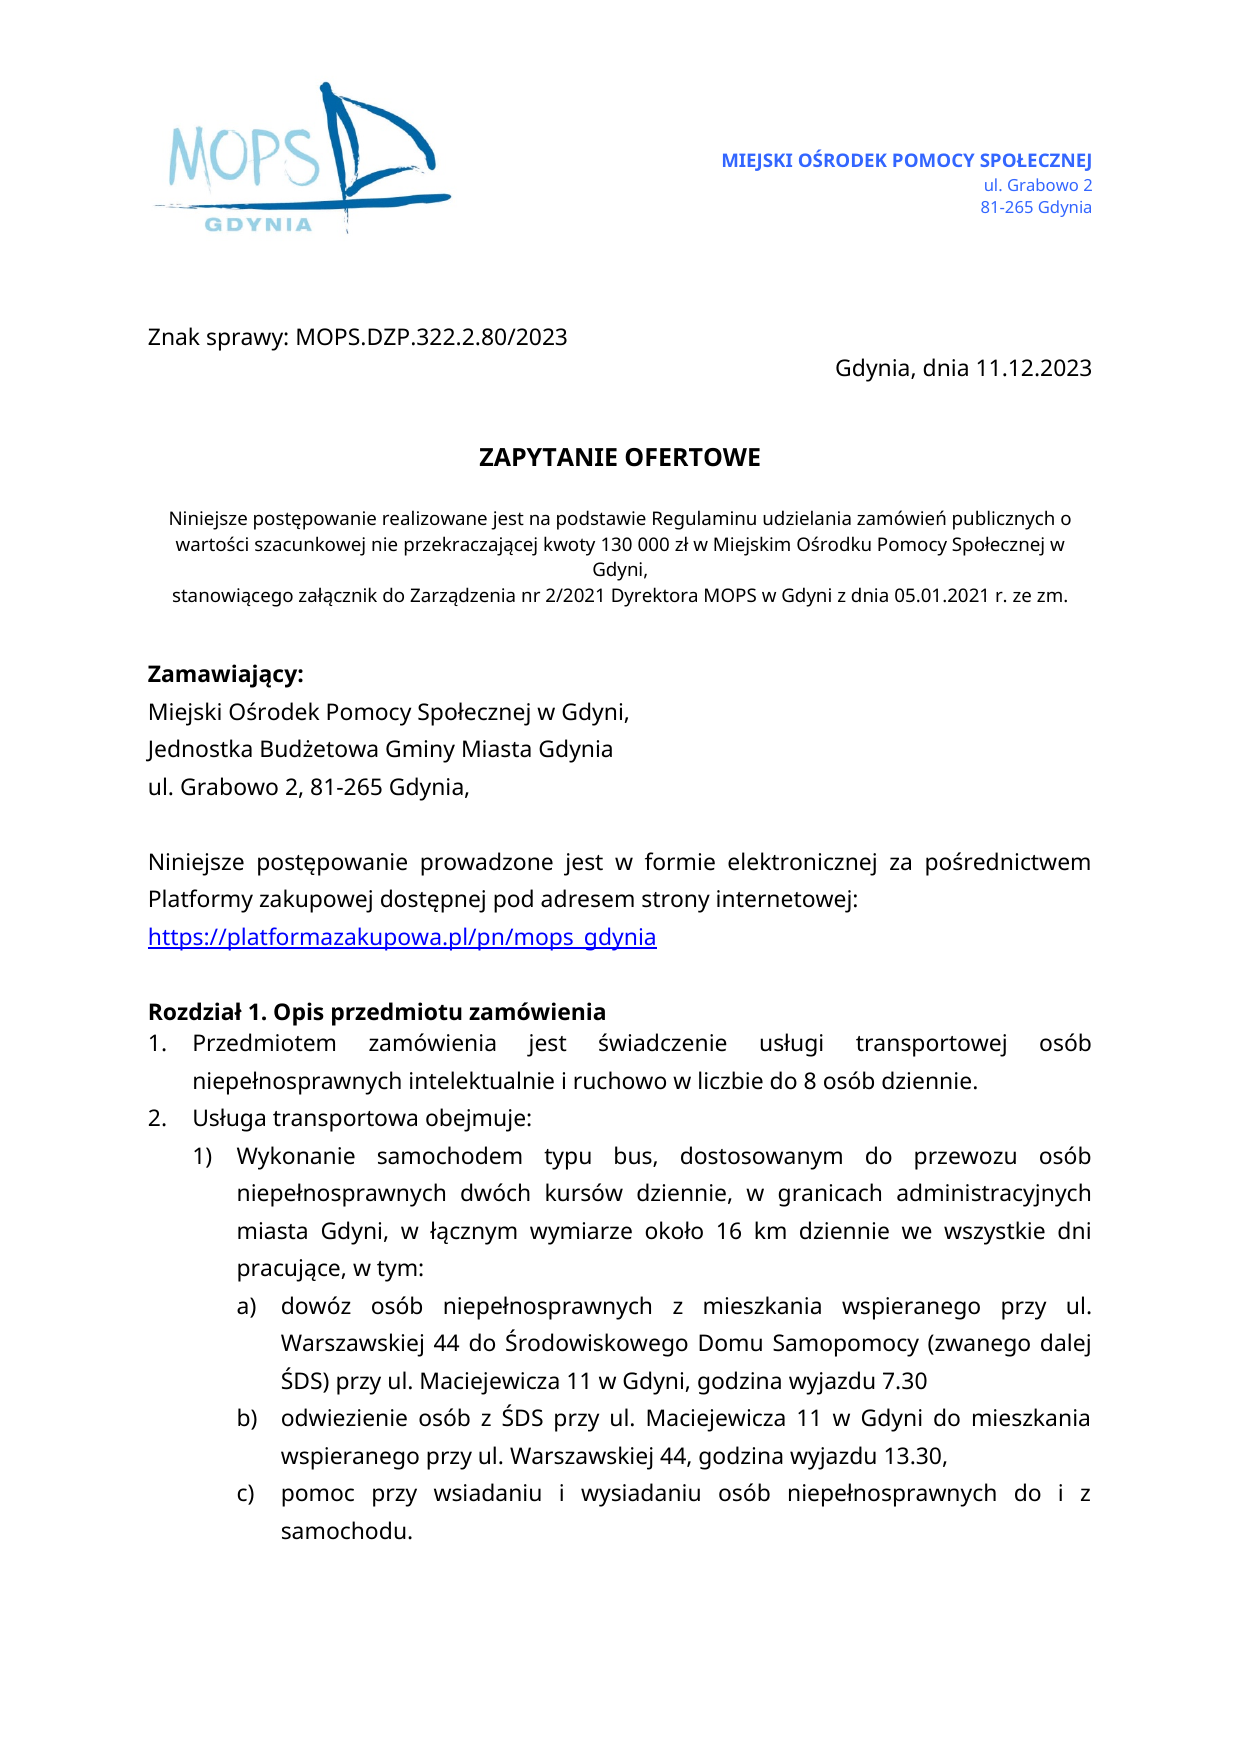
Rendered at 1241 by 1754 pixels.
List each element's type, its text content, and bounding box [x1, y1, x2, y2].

text Gdynia, dnia [148, 352, 1092, 383]
text Miejski Ośrodek Pomocy Społecznej w Gdyni, [148, 696, 1092, 727]
text Zamawiający: [148, 658, 1092, 690]
text MIEJSKI OŚRODEK POMOCY SPOŁECZNEJ [467, 148, 1092, 173]
text Jednostka Budżetowa Gminy Miasta Gdynia [148, 733, 1092, 765]
text ZAPYTANIE OFERTOWE [148, 440, 1092, 474]
text Znak sprawy: MOPS.DZP.322.2.80/2023 [148, 321, 1092, 352]
text Rozdział 1. Opis przedmiotu zamówienia [148, 996, 1092, 1027]
text ul. Grabowo 2, 81-265 Gdynia, [148, 771, 1092, 802]
list odwiezienie osób z ŚDS przy ul. Maciejewicza 11 w Gdyni do mieszkania wspieranego przy ul. Warszawskiej 44, godzina wyjazdu 13.30, [236, 1402, 1092, 1471]
list Usługa transportowa obejmuje: [148, 1102, 1092, 1133]
text ul. Grabowo 2 [467, 173, 1092, 196]
list Przedmiotem zamówienia jest świadczenie usługi transportowej osób niepełnosprawnych intelektualnie i ruchowo w liczbie do 8 osób dziennie. [148, 1027, 1092, 1096]
text Niniejsze postępowanie realizowane jest na podstawie Regulaminu udzielania zamówień publicznych o wartości szacunkowej nie przekraczającej kwoty 130 000 zł w Miejskim Ośrodku Pomocy Społecznej w Gdyni, [148, 505, 1092, 582]
list dowóz osób niepełnosprawnych z mieszkania wspieranego przy ul. Warszawskiej 44 do Środowiskowego Domu Samopomocy (zwanego dalej ŚDS) przy ul. Maciejewicza 11 w Gdyni, godzina wyjazdu 7.30 [236, 1290, 1092, 1396]
text stanowiącego załącznik do Zarządzenia nr 2/2021 Dyrektora MOPS w Gdyni z dnia 05.01.2021 r. ze zm. [148, 582, 1092, 607]
picture [129, 65, 467, 258]
text 81-265 Gdynia [467, 196, 1092, 219]
list Wykonanie samochodem typu bus, dostosowanym do przewozu osób niepełnosprawnych dwóch kursów dziennie, w granicach administracyjnych miasta Gdyni, w łącznym wymiarze około 16 km dziennie we wszystkie dni pracujące, w tym: [192, 1140, 1092, 1283]
text https://platformazakupowa.pl/pn/mops_gdynia [148, 921, 1092, 952]
text Niniejsze postępowanie prowadzone jest w formie elektronicznej za pośrednictwem Platformy zakupowej dostępnej pod adresem strony internetowej: [148, 846, 1092, 915]
list pomoc przy wsiadaniu i wysiadaniu osób niepełnosprawnych do i z samochodu. [236, 1477, 1092, 1546]
